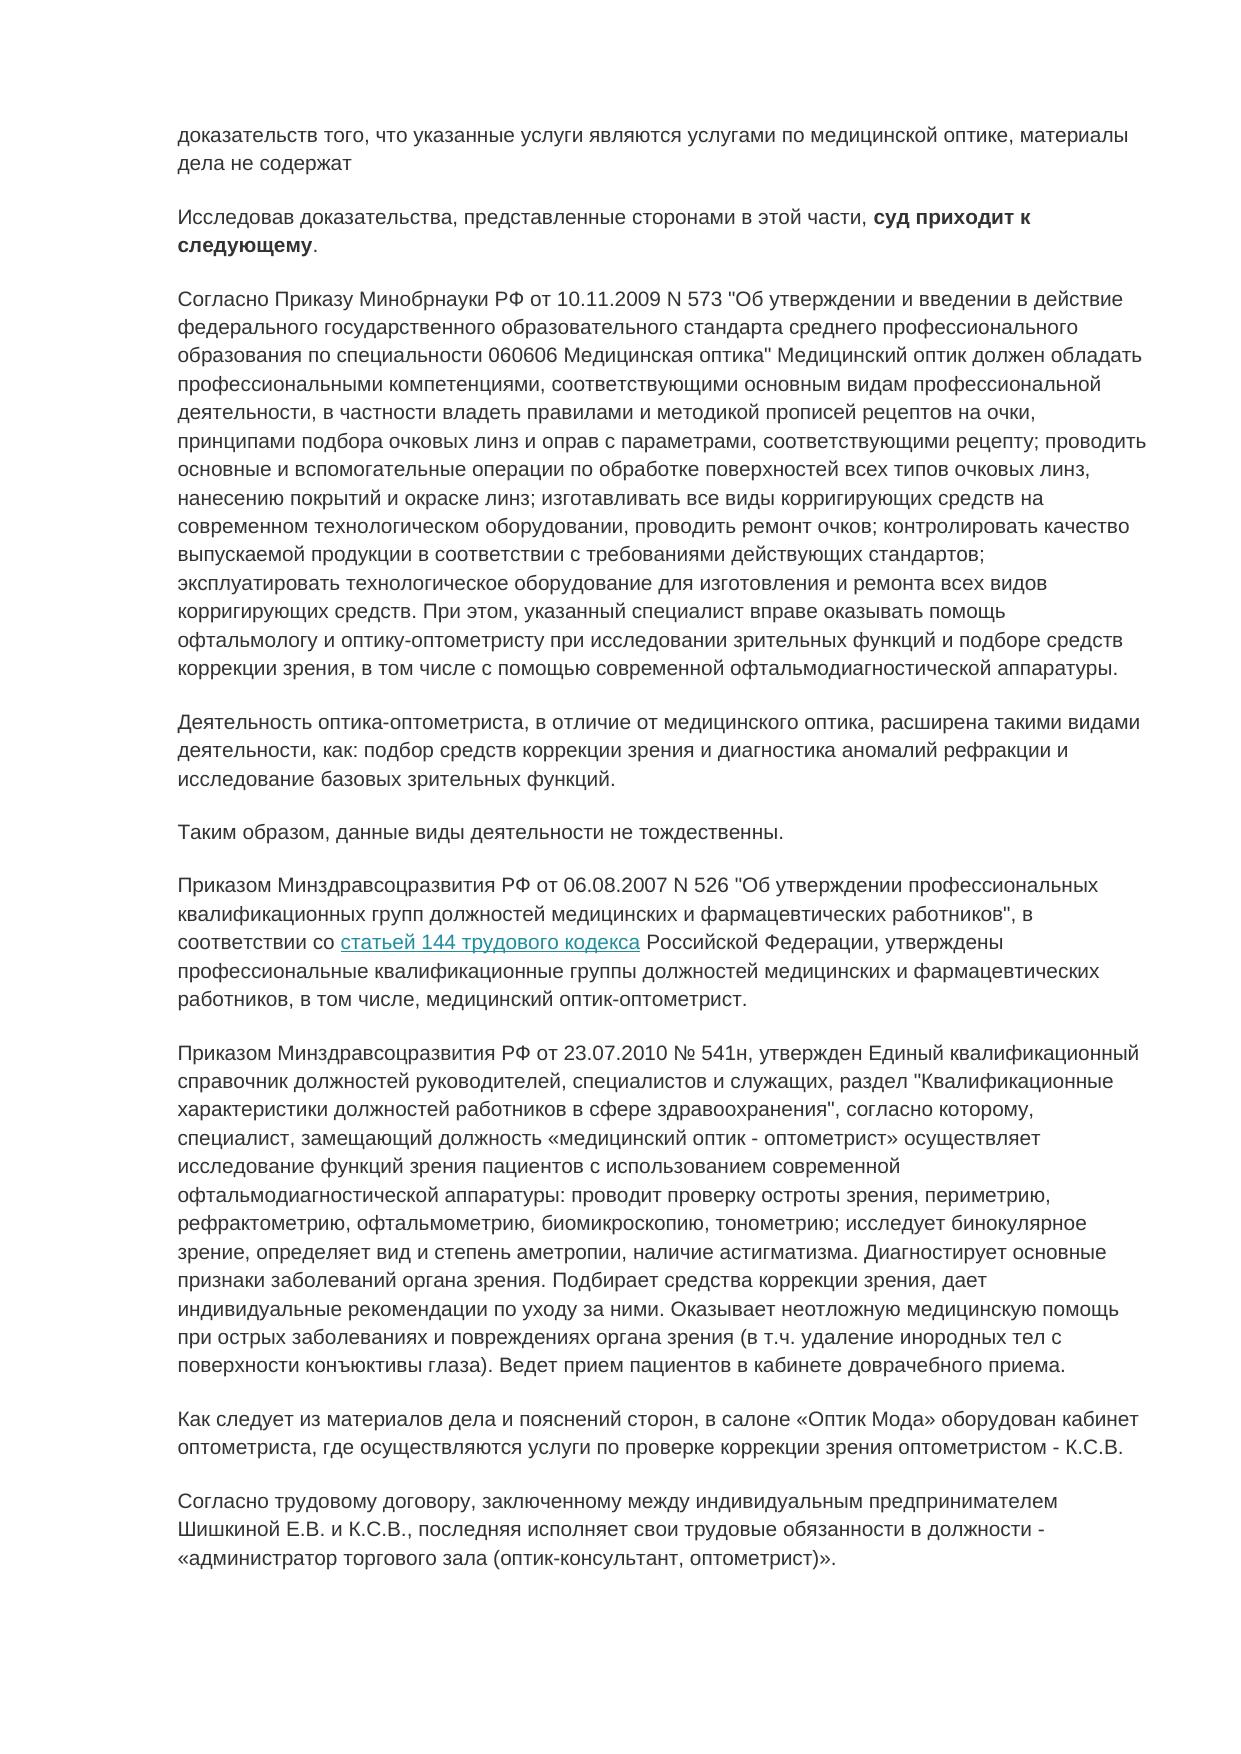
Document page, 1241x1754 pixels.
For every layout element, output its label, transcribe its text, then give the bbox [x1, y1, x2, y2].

text Как следует из материалов дела и пояснений сторон, в салоне «Оптик Мода» оборудован кабинет оптометриста, где осуществляются услуги по проверке коррекции зрения оптометристом - К.С.В. [177, 1402, 1152, 1459]
text Приказом Минздравсоцразвития РФ от 06.08.2007 N 526 "Об утверждении профессиональных квалификационных групп должностей медицинских и фармацевтических работников", в соответствии со статьей 144 трудового кодекса Российской Федерации, утверждены профессиональные квалификационные группы должностей медицинских и фармацевтических работников, в том числе, медицинский оптик-оптометрист. [177, 869, 1152, 1011]
text Таким образом, данные виды деятельности не тождественны. [177, 815, 1152, 844]
text Приказом Минздравсоцразвития РФ от 23.07.2010 № 541н, утвержден Единый квалификационный справочник должностей руководителей, специалистов и служащих, раздел "Квалификационные характеристики должностей работников в сфере здравоохранения", согласно которому, специалист, замещающий должность «медицинский оптик - оптометрист» осуществляет исследование функций зрения пациентов с использованием современной офтальмодиагностической аппаратуры: проводит проверку остроты зрения, периметрию, рефрактометрию, офтальмометрию, биомикроскопию, тонометрию; исследует бинокулярное зрение, определяет вид и степень аметропии, наличие астигматизма. Диагностирует основные признаки заболеваний органа зрения. Подбирает средства коррекции зрения, дает индивидуальные рекомендации по уходу за ними. Оказывает неотложную медицинскую помощь при острых заболеваниях и повреждениях органа зрения (в т.ч. удаление инородных тел с поверхности конъюктивы глаза). Ведет прием пациентов в кабинете доврачебного приема. [177, 1036, 1152, 1377]
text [177, 118, 1152, 175]
text Согласно трудовому договору, заключенному между индивидуальным предпринимателем Шишкиной Е.В. и К.С.В., последняя исполняет свои трудовые обязанности в должности - «администратор торгового зала (оптик-консультант, оптометрист)». [177, 1484, 1152, 1569]
text Согласно Приказу Минобрнауки РФ от 10.11.2009 N 573 "Об утверждении и введении в действие федерального государственного образовательного стандарта среднего профессионального образования по специальности 060606 Медицинская оптика" Медицинский оптик должен обладать профессиональными компетенциями, соответствующими основным видам профессиональной деятельности, в частности владеть правилами и методикой прописей рецептов на очки, принципами подбора очковых линз и оправ с параметрами, соответствующими рецепту; проводить основные и вспомогательные операции по обработке поверхностей всех типов очковых линз, нанесению покрытий и окраске линз; изготавливать все виды корригирующих средств на современном технологическом оборудовании, проводить ремонт очков; контролировать качество выпускаемой продукции в соответствии с требованиями действующих стандартов; эксплуатировать технологическое оборудование для изготовления и ремонта всех видов корригирующих средств. При этом, указанный специалист вправе оказывать помощь офтальмологу и оптику-оптометристу при исследовании зрительных функций и подборе средств коррекции зрения, в том числе с помощью современной офтальмодиагностической аппаратуры. [177, 282, 1152, 680]
text Исследовав доказательства, представленные сторонами в этой части, суд приходит к следующему. [177, 200, 1152, 257]
text Деятельность оптика-оптометриста, в отличие от медицинского оптика, расширена такими видами деятельности, как: подбор средств коррекции зрения и диагностика аномалий рефракции и исследование базовых зрительных функций. [177, 705, 1152, 790]
